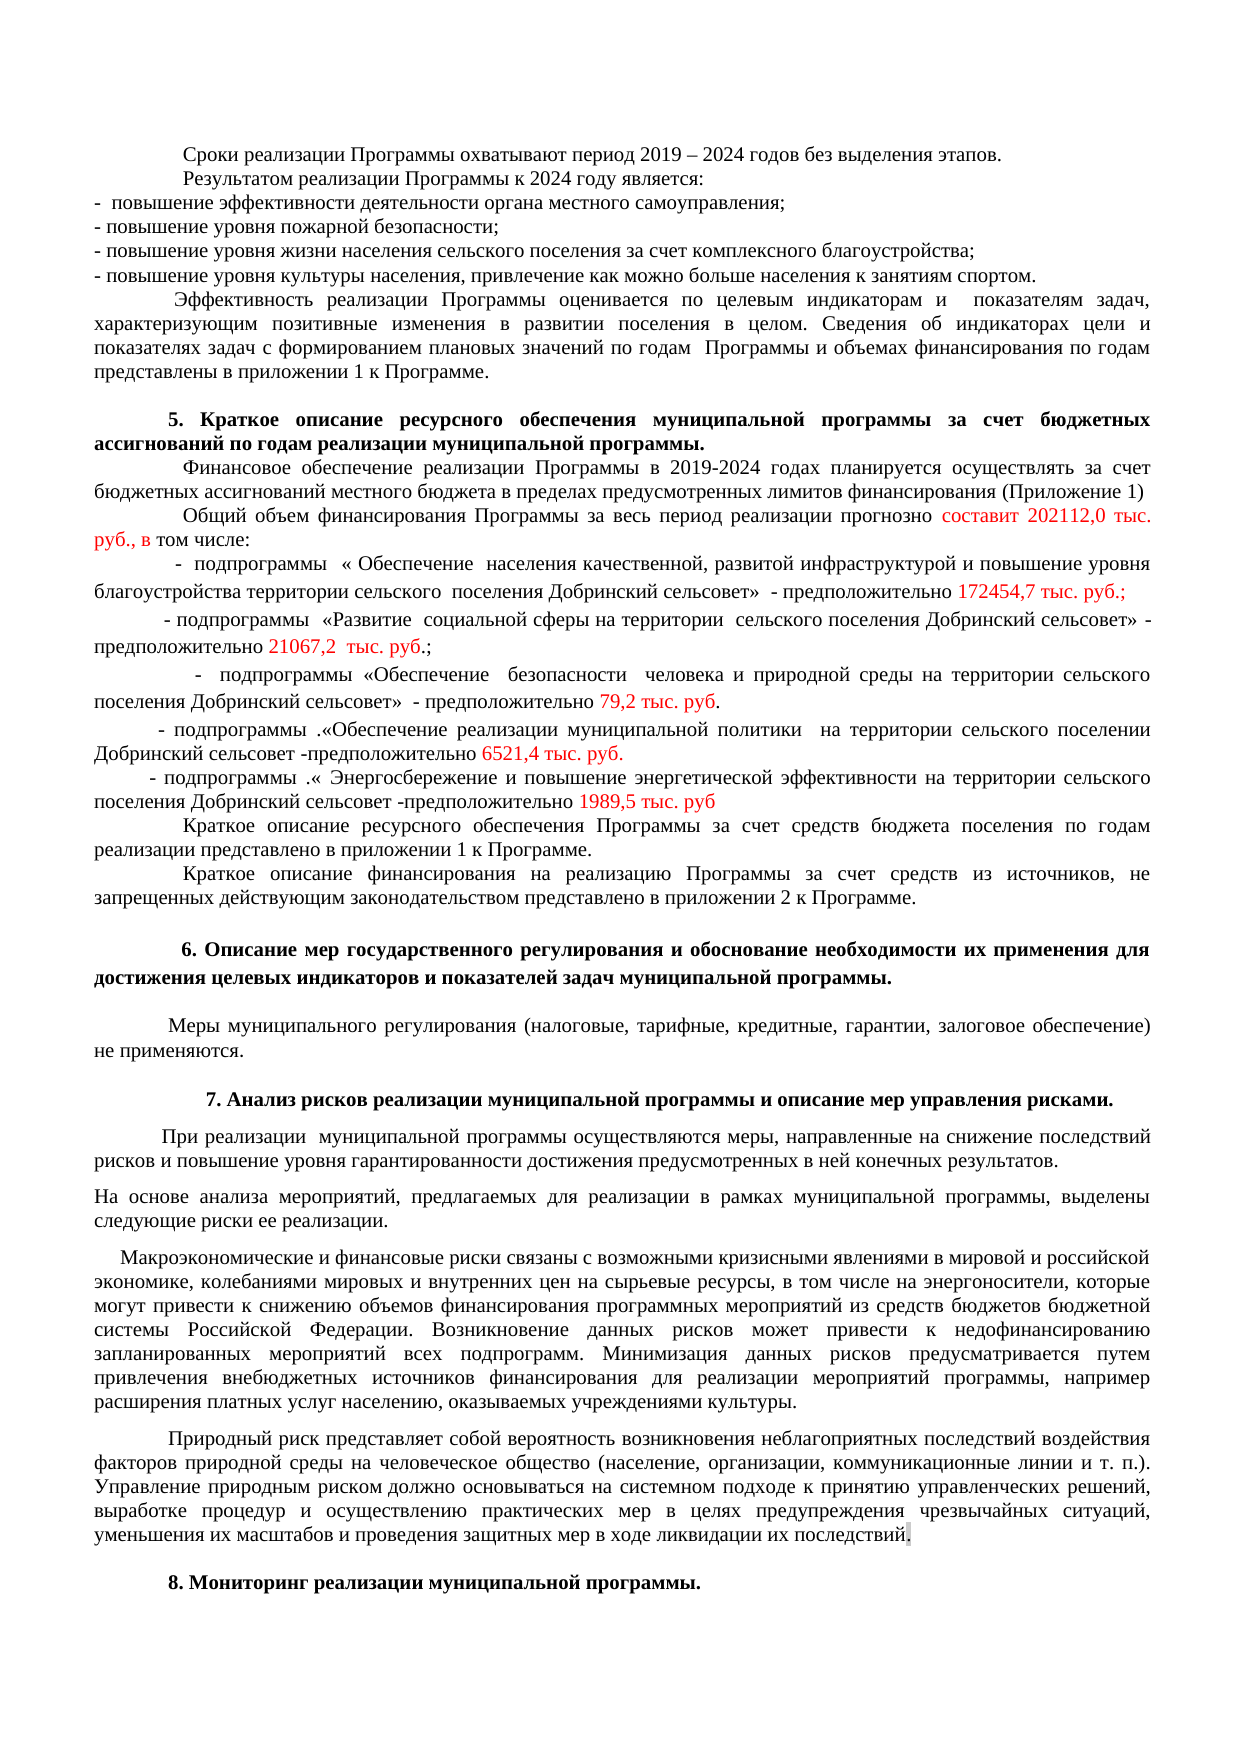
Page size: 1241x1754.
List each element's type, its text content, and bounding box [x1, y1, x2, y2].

text - подпрограммы «Развитие социальной сферы на территории сельского поселения Добринский сельсовет» - предположительно 21067,2 тыс. руб.; [94, 606, 1152, 658]
text - повышение уровня культуры населения, привлечение как можно больше населения к занятиям спортом. [94, 262, 1152, 287]
text - подпрограммы .«Обеспечение реализации муниципальной политики на территории сельского поселении Добринский сельсовет -предположительно 6521,4 тыс. руб. [94, 717, 1152, 765]
text Меры муниципального регулирования (налоговые, тарифные, кредитные, гарантии, залоговое обеспечение) не применяются. [94, 1013, 1152, 1063]
text 5. Краткое описание ресурсного обеспечения муниципальной программы за счет бюджетных ассигнований по годам реализации муниципальной программы. [94, 407, 1152, 455]
text На основе анализа мероприятий, предлагаемых для реализации в рамках муниципальной программы, выделены следующие риски ее реализации. [94, 1184, 1152, 1232]
text - повышение уровня пожарной безопасности; [94, 214, 1152, 238]
text - подпрограммы .« Энергосбережение и повышение энергетической эффективности на территории сельского поселения Добринский сельсовет -предположительно 1989,5 тыс. руб [94, 765, 1152, 813]
text 6. Описание мер государственного регулирования и обоснование необходимости их применения для достижения целевых индикаторов и показателей задач муниципальной программы. [94, 937, 1152, 989]
text - подпрограммы « Обеспечение населения качественной, развитой инфраструктурой и повышение уровня благоустройства территории сельского поселения Добринский сельсовет» - предположительно 172454,7 тыс. руб.; [94, 551, 1152, 603]
text Природный риск представляет собой вероятность возникновения неблагоприятных последствий воздействия факторов природной среды на человеческое общество (население, организации, коммуникационные линии и т. п.). Управление природным риском должно основываться на системном подходе к принятию управленческих решений, выработке процедур и осуществлению практических мер в целях предупреждения чрезвычайных ситуаций, уменьшения их масштабов и проведения защитных мер в ходе ликвидации их последствий. [94, 1426, 1152, 1546]
text Эффективность реализации Программы оценивается по целевым индикаторам и показателям задач, характеризующим позитивные изменения в развитии поселения в целом. Сведения об индикаторах цели и показателях задач с формированием плановых значений по годам Программы и объемах финансирования по годам представлены в приложении 1 к Программе. [94, 287, 1152, 383]
text Краткое описание ресурсного обеспечения Программы за счет средств бюджета поселения по годам реализации представлено в приложении 1 к Программе. [94, 813, 1152, 861]
text Сроки реализации Программы охватывают период 2019 – 2024 годов без выделения этапов. [94, 142, 1152, 166]
text - повышение уровня жизни населения сельского поселения за счет комплексного благоустройства; [94, 238, 1152, 262]
text 7. Анализ рисков реализации муниципальной программы и описание мер управления рисками. [94, 1087, 1152, 1111]
text Финансовое обеспечение реализации Программы в 2019-2024 годах планируется осуществлять за счет бюджетных ассигнований местного бюджета в пределах предусмотренных лимитов финансирования (Приложение 1) [94, 455, 1152, 503]
text - повышение эффективности деятельности органа местного самоуправления; [94, 190, 1152, 214]
text Макроэкономические и финансовые риски связаны с возможными кризисными явлениями в мировой и российской экономике, колебаниями мировых и внутренних цен на сырьевые ресурсы, в том числе на энергоносители, которые могут привести к снижению объемов финансирования программных мероприятий из средств бюджетов бюджетной системы Российской Федерации. Возникновение данных рисков может привести к недофинансированию запланированных мероприятий всех подпрограмм. Минимизация данных рисков предусматривается путем привлечения внебюджетных источников финансирования для реализации мероприятий программы, например расширения платных услуг населению, оказываемых учреждениями культуры. [94, 1245, 1152, 1413]
text Результатом реализации Программы к 2024 году является: [94, 166, 1152, 190]
text 8. Мониторинг реализации муниципальной программы. [94, 1570, 1152, 1594]
text При реализации муниципальной программы осуществляются меры, направленные на снижение последствий рисков и повышение уровня гарантированности достижения предусмотренных в ней конечных результатов. [94, 1123, 1152, 1172]
text - подпрограммы «Обеспечение безопасности человека и природной среды на территории сельского поселения Добринский сельсовет» - предположительно 79,2 тыс. руб. [94, 662, 1152, 713]
text Общий объем финансирования Программы за весь период реализации прогнозно составит 202112,0 тыс. руб., в том числе: [94, 503, 1152, 551]
text Краткое описание финансирования на реализацию Программы за счет средств из источников, не запрещенных действующим законодательством представлено в приложении 2 к Программе. [94, 861, 1152, 909]
